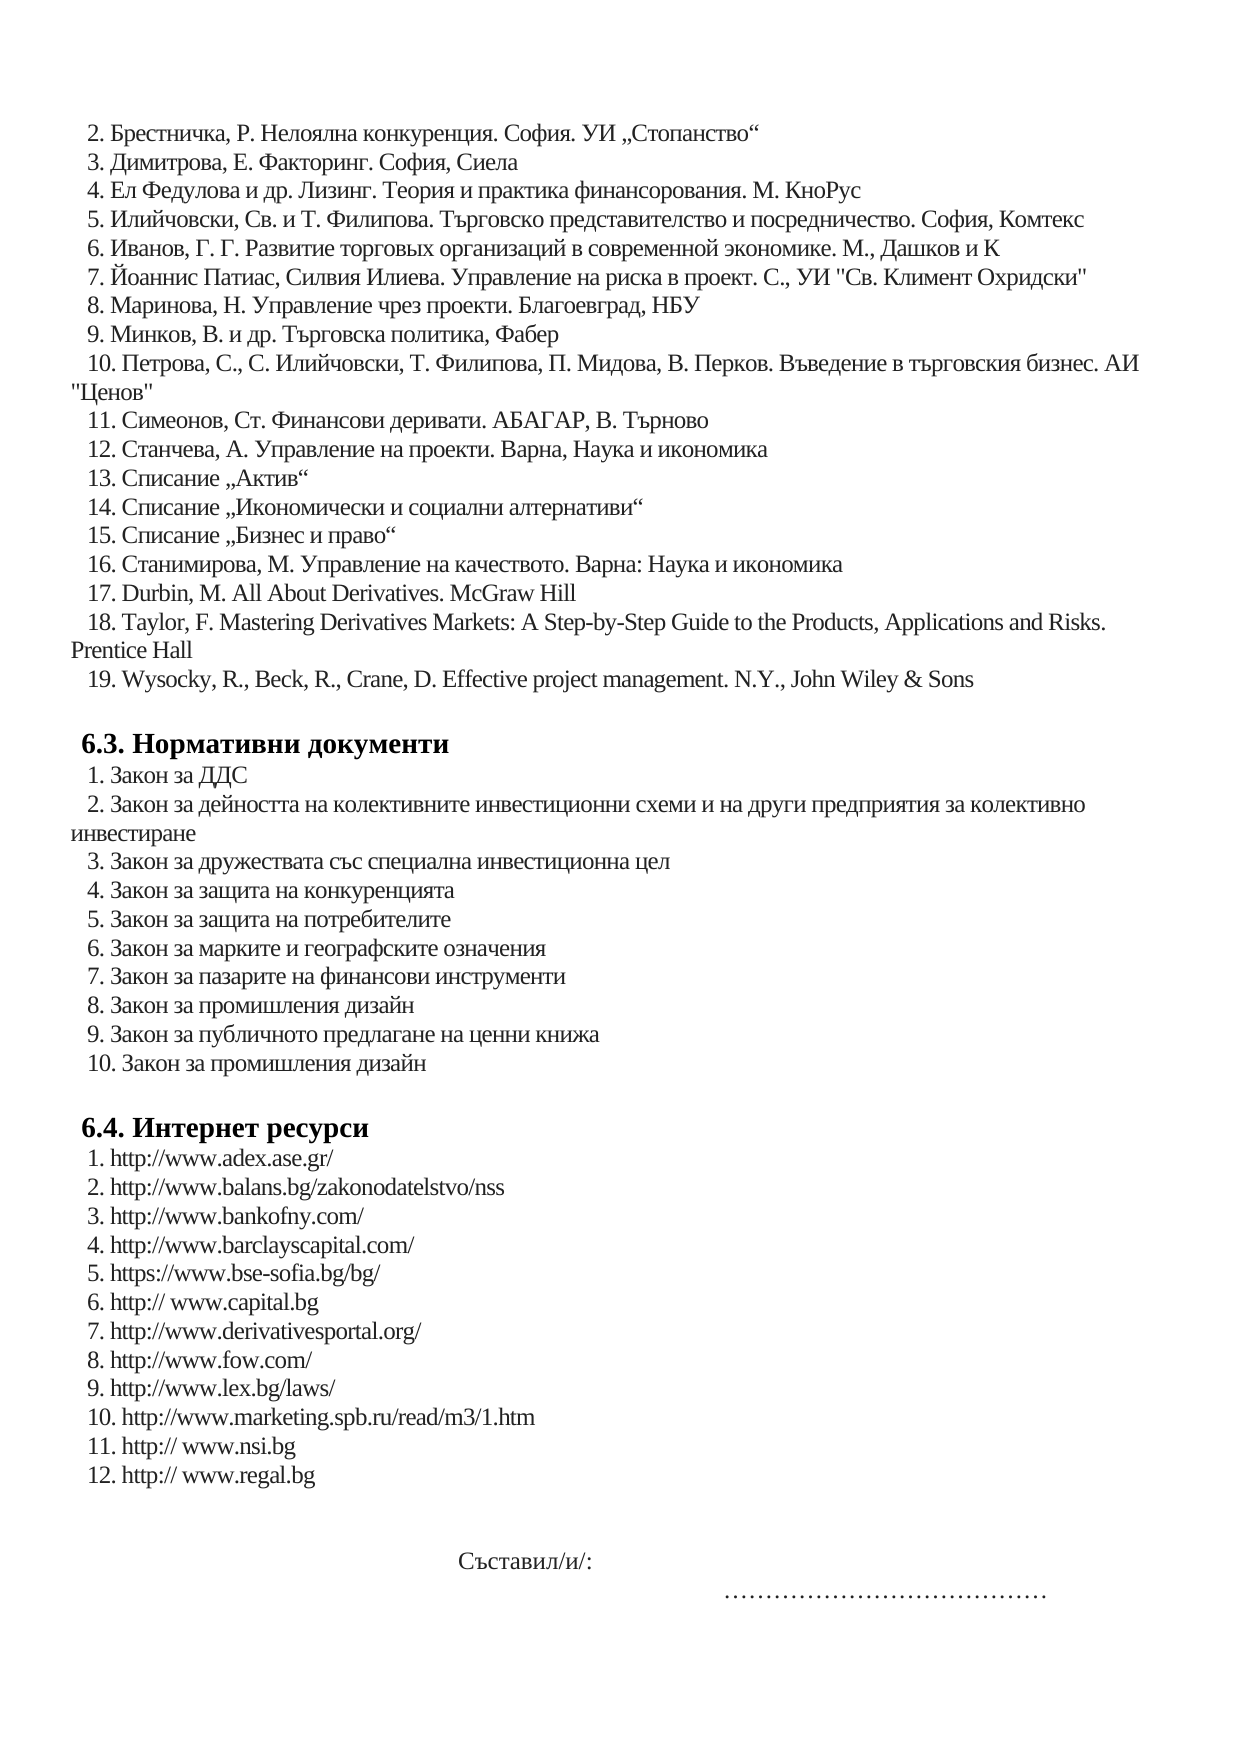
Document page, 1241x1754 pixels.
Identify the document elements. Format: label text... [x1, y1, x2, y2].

table_cell 8. http://www.fow.com/ [59, 1345, 1181, 1373]
table_cell 9. Закон за публичното предлагане на ценни книжа [59, 1019, 1167, 1048]
table_cell 16. Станимирова, М. Управление на качеството. Варна: Наука и икономика [59, 549, 1181, 578]
table_cell 8. Закон за промишления дизайн [59, 990, 1167, 1019]
table_cell 6. http:// www.capital.bg [59, 1287, 1181, 1316]
table_cell 12. Станчева, А. Управление на проекти. Варна, Наука и икономика [59, 434, 1181, 463]
table_cell 9. Минков, В. и др. Търговска политика, Фабер [59, 319, 1181, 348]
table_cell 5. https://www.bse-sofia.bg/bg/ [59, 1259, 1181, 1287]
table_cell 5. Илийчовски, Св. и Т. Филипова. Търговско представителство и посредничество. София, Комтекс [59, 204, 1181, 233]
table_cell 7. Закон за пазарите на финансови инструменти [59, 961, 1167, 990]
table_cell 2. Брестничка, Р. Нелоялна конкуренция. София. УИ „Стопанство“ [59, 118, 1181, 147]
text 6.4. Интернет ресурси [59, 1110, 1181, 1143]
table_cell 2. Закон за дейността на колективните инвестиционни схеми и на други предприятия за колективно инвестиране [59, 789, 1167, 846]
table_cell 3. Димитрова, Е. Факторинг. София, Сиела [59, 147, 1181, 176]
table_header 1. Закон за ДДС [59, 760, 1167, 789]
table_cell 17. Durbin, M. All About Derivatives. McGraw Hill [59, 578, 1181, 607]
table_cell 2. http://www.balans.bg/zakonodatelstvo/nss [59, 1172, 1181, 1201]
table_cell 7. Йоаннис Патиас, Силвия Илиева. Управление на риска в проект. С., УИ "Св. Климент Охридски" [59, 262, 1181, 291]
table_cell 12. http:// www.regal.bg [59, 1460, 1181, 1488]
table_header 1. http://www.adex.ase.gr/ [59, 1144, 1181, 1172]
table_cell 4. Ел Федулова и др. Лизинг. Теория и практика финансорования. М. КноРус [59, 176, 1181, 204]
table_cell 9. http://www.lex.bg/laws/ [59, 1374, 1181, 1402]
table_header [649, 1575, 1077, 1603]
table_cell 18. Taylor, F. Mastering Derivatives Markets: A Step-by-Step Guide to the Products, Applications and Risks. Prentice Hall [59, 607, 1181, 664]
table_cell 19. Wysocky, R., Beck, R., Crane, D. Effective project management. N.Y., John Wiley & Sons [59, 664, 1181, 693]
table_cell 10. Закон за промишления дизайн [59, 1048, 1167, 1076]
table_cell 6. Закон за марките и географските означения [59, 933, 1167, 961]
table_cell 11. http:// www.nsi.bg [59, 1431, 1181, 1460]
table_cell 15. Списание „Бизнес и право“ [59, 521, 1181, 549]
table_cell 5. Закон за защита на потребителите [59, 904, 1167, 933]
table_cell 13. Списание „Актив“ [59, 463, 1181, 492]
text Съставил/и/: [458, 1546, 1181, 1575]
table_cell 8. Маринова, Н. Управление чрез проекти. Благоевград, НБУ [59, 291, 1181, 319]
table_cell 11. Симеонов, Ст. Финансови деривати. АБАГАР, В. Търново [59, 406, 1181, 434]
table_cell 3. http://www.bankofny.com/ [59, 1201, 1181, 1230]
table_cell 10. Петрова, С., С. Илийчовски, Т. Филипова, П. Мидова, В. Перков. Въведение в търговския бизнес. АИ "Ценов" [59, 348, 1181, 406]
table_cell 4. Закон за защита на конкуренцията [59, 875, 1167, 904]
table_cell 6. Иванов, Г. Г. Развитие торговых организаций в современной экономике. М., Дашков и К [59, 233, 1181, 262]
text 6.3. Нормативни документи [59, 727, 1181, 760]
table_cell 7. http://www.derivativesportal.org/ [59, 1316, 1181, 1345]
table_cell 10. http://www.marketing.spb.ru/read/m3/1.htm [59, 1402, 1181, 1431]
table_cell 14. Списание „Икономически и социални алтернативи“ [59, 492, 1181, 521]
table_cell 3. Закон за дружествата със специална инвестиционна цел [59, 846, 1167, 875]
table_cell 4. http://www.barclayscapital.com/ [59, 1230, 1181, 1258]
